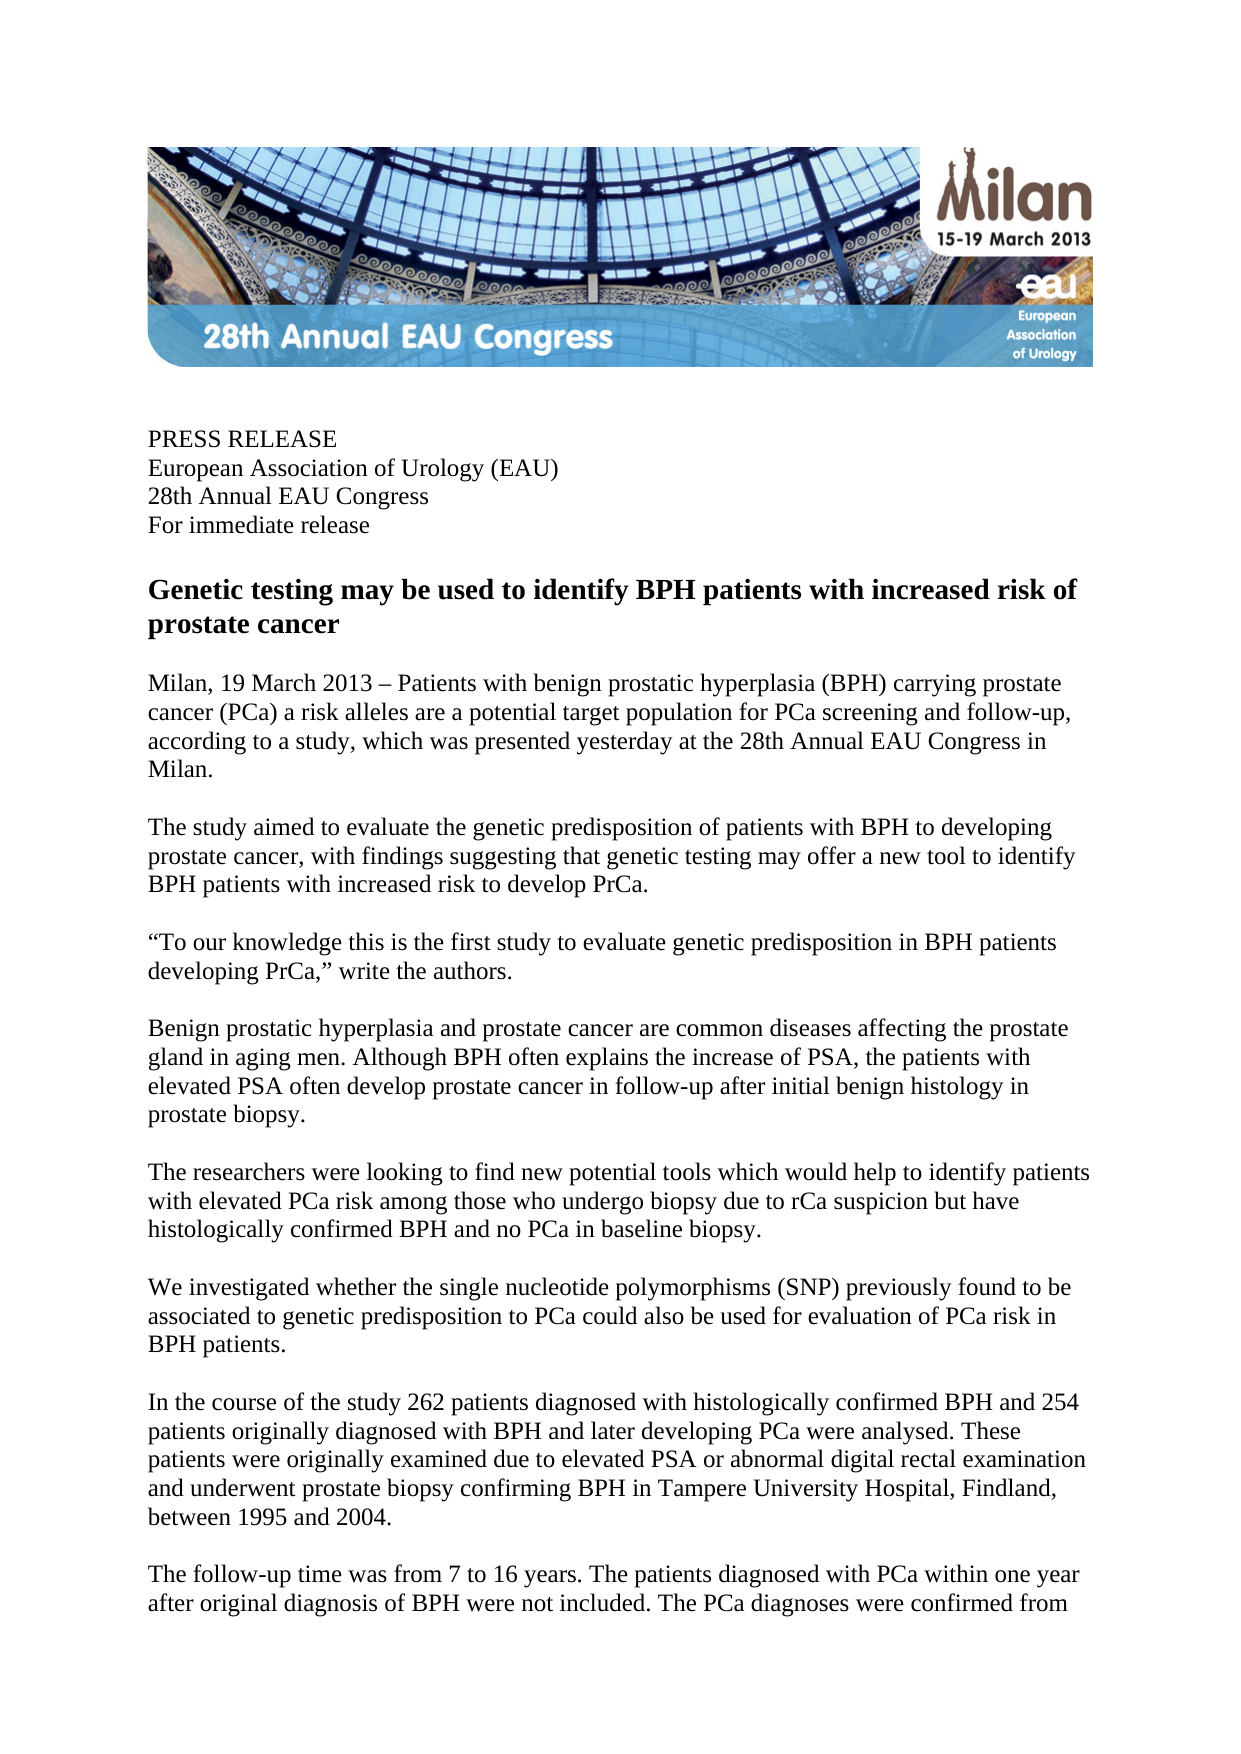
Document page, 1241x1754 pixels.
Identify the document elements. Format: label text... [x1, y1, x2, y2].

text “To our knowledge this is the first study to evaluate genetic predisposition in BPH patients developing PrCa,” write the authors. [148, 927, 1093, 984]
text European Association of Urology (EAU) [148, 453, 1093, 481]
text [148, 1559, 1093, 1617]
text Genetic testing may be used to identify BPH patients with increased risk of prostate cancer [148, 572, 1093, 639]
text 28th Annual EAU Congress [148, 481, 1093, 510]
text In the course of the study 262 patients diagnosed with histologically confirmed BPH and 254 patients originally diagnosed with BPH and later developing PCa were analysed. These patients were originally examined due to elevated PSA or abnormal digital rectal examination and underwent prostate biopsy confirming BPH in Tampere University Hospital, Findland, between 1995 and 2004. [148, 1387, 1093, 1531]
picture [147, 147, 1093, 367]
text Benign prostatic hyperplasia and prostate cancer are common diseases affecting the prostate gland in aging men. Although BPH often explains the increase of PSA, the patients with elevated PSA often develop prostate cancer in follow-up after initial benign histology in prostate biopsy. [148, 1013, 1093, 1128]
text We investigated whether the single nucleotide polymorphisms (SNP) previously found to be associated to genetic predisposition to PCa could also be used for evaluation of PCa risk in BPH patients. [148, 1272, 1093, 1358]
text Milan, 19 March 2013 – Patients with benign prostatic hyperplasia (BPH) carrying prostate cancer (PCa) a risk alleles are a potential target population for PCa screening and follow-up, according to a study, which was presented yesterday at the 28th Annual EAU Congress in Milan. [148, 668, 1093, 783]
text For immediate release [148, 510, 1093, 539]
text PRESS RELEASE [148, 424, 1093, 453]
text The study aimed to evaluate the genetic predisposition of patients with BPH to developing prostate cancer, with findings suggesting that genetic testing may offer a new tool to identify BPH patients with increased risk to develop PrCa. [148, 812, 1093, 898]
text The researchers were looking to find new potential tools which would help to identify patients with elevated PCa risk among those who undergo biopsy due to rCa suspicion but have histologically confirmed BPH and no PCa in baseline biopsy. [148, 1157, 1093, 1243]
